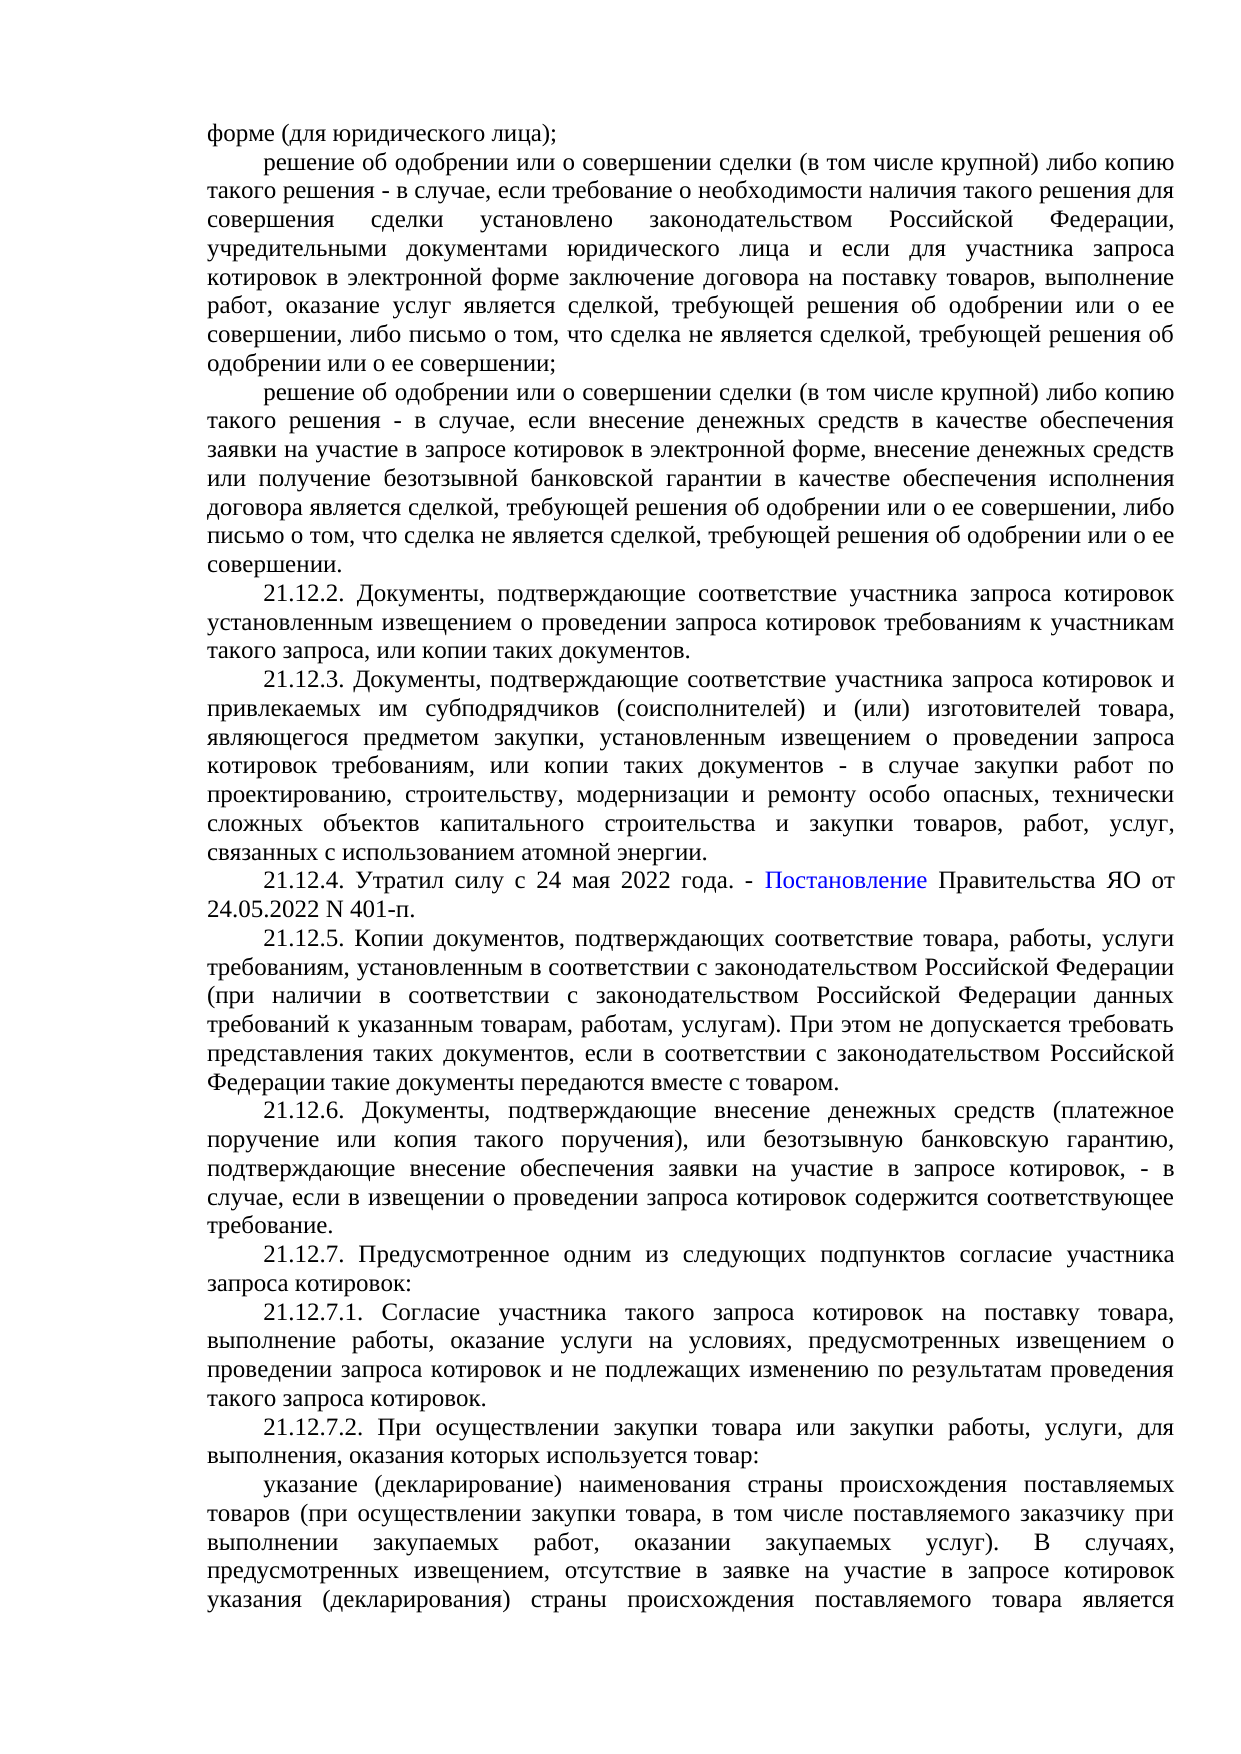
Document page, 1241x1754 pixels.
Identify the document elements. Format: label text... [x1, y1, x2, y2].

text решение об одобрении или о совершении сделки (в том числе крупной) либо копию такого решения - в случае, если требование о необходимости наличия такого решения для совершения сделки установлено законодательством Российской Федерации, учредительными документами юридического лица и если для участника запроса котировок в электронной форме заключение договора на поставку товаров, выполнение работ, оказание услуг является сделкой, требующей решения об одобрении или о ее совершении, либо письмо о том, что сделка не является сделкой, требующей решения об одобрении или о ее совершении; [207, 147, 1175, 377]
text 21.12.6. Документы, подтверждающие внесение денежных средств (платежное поручение или копия такого поручения), или безотзывную банковскую гарантию, подтверждающие внесение обеспечения заявки на участие в запросе котировок, - в случае, если в извещении о проведении запроса котировок содержится соответствующее требование. [207, 1096, 1175, 1239]
text 21.12.5. Копии документов, подтверждающих соответствие товара, работы, услуги требованиям, установленным в соответствии с законодательством Российской Федерации (при наличии в соответствии с законодательством Российской Федерации данных требований к указанным товарам, работам, услугам). При этом не допускается требовать представления таких документов, если в соответствии с законодательством Российской Федерации такие документы передаются вместе с товаром. [207, 923, 1175, 1096]
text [207, 1469, 1175, 1613]
text 21.12.7.1. Согласие участника такого запроса котировок на поставку товара, выполнение работы, оказание услуги на условиях, предусмотренных извещением о проведении запроса котировок и не подлежащих изменению по результатам проведения такого запроса котировок. [207, 1297, 1175, 1412]
text решение об одобрении или о совершении сделки (в том числе крупной) либо копию такого решения - в случае, если внесение денежных средств в качестве обеспечения заявки на участие в запросе котировок в электронной форме, внесение денежных средств или получение безотзывной банковской гарантии в качестве обеспечения исполнения договора является сделкой, требующей решения об одобрении или о ее совершении, либо письмо о том, что сделка не является сделкой, требующей решения об одобрении или о ее совершении. [207, 377, 1175, 578]
text 21.12.4. Утратил силу с 24 мая 2022 года. - Постановление Правительства ЯО от 24.05.2022 N 401-п. [207, 866, 1175, 923]
text 21.12.7. Предусмотренное одним из следующих подпунктов согласие участника запроса котировок: [207, 1239, 1175, 1297]
text 21.12.7.2. При осуществлении закупки товара или закупки работы, услуги, для выполнения, оказания которых используется товар: [207, 1412, 1175, 1469]
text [207, 118, 1175, 147]
text 21.12.2. Документы, подтверждающие соответствие участника запроса котировок установленным извещением о проведении запроса котировок требованиям к участникам такого запроса, или копии таких документов. [207, 578, 1175, 664]
text 21.12.3. Документы, подтверждающие соответствие участника запроса котировок и привлекаемых им субподрядчиков (соисполнителей) и (или) изготовителей товара, являющегося предметом закупки, установленным извещением о проведении запроса котировок требованиям, или копии таких документов - в случае закупки работ по проектированию, строительству, модернизации и ремонту особо опасных, технически сложных объектов капитального строительства и закупки товаров, работ, услуг, связанных с использованием атомной энергии. [207, 664, 1175, 866]
